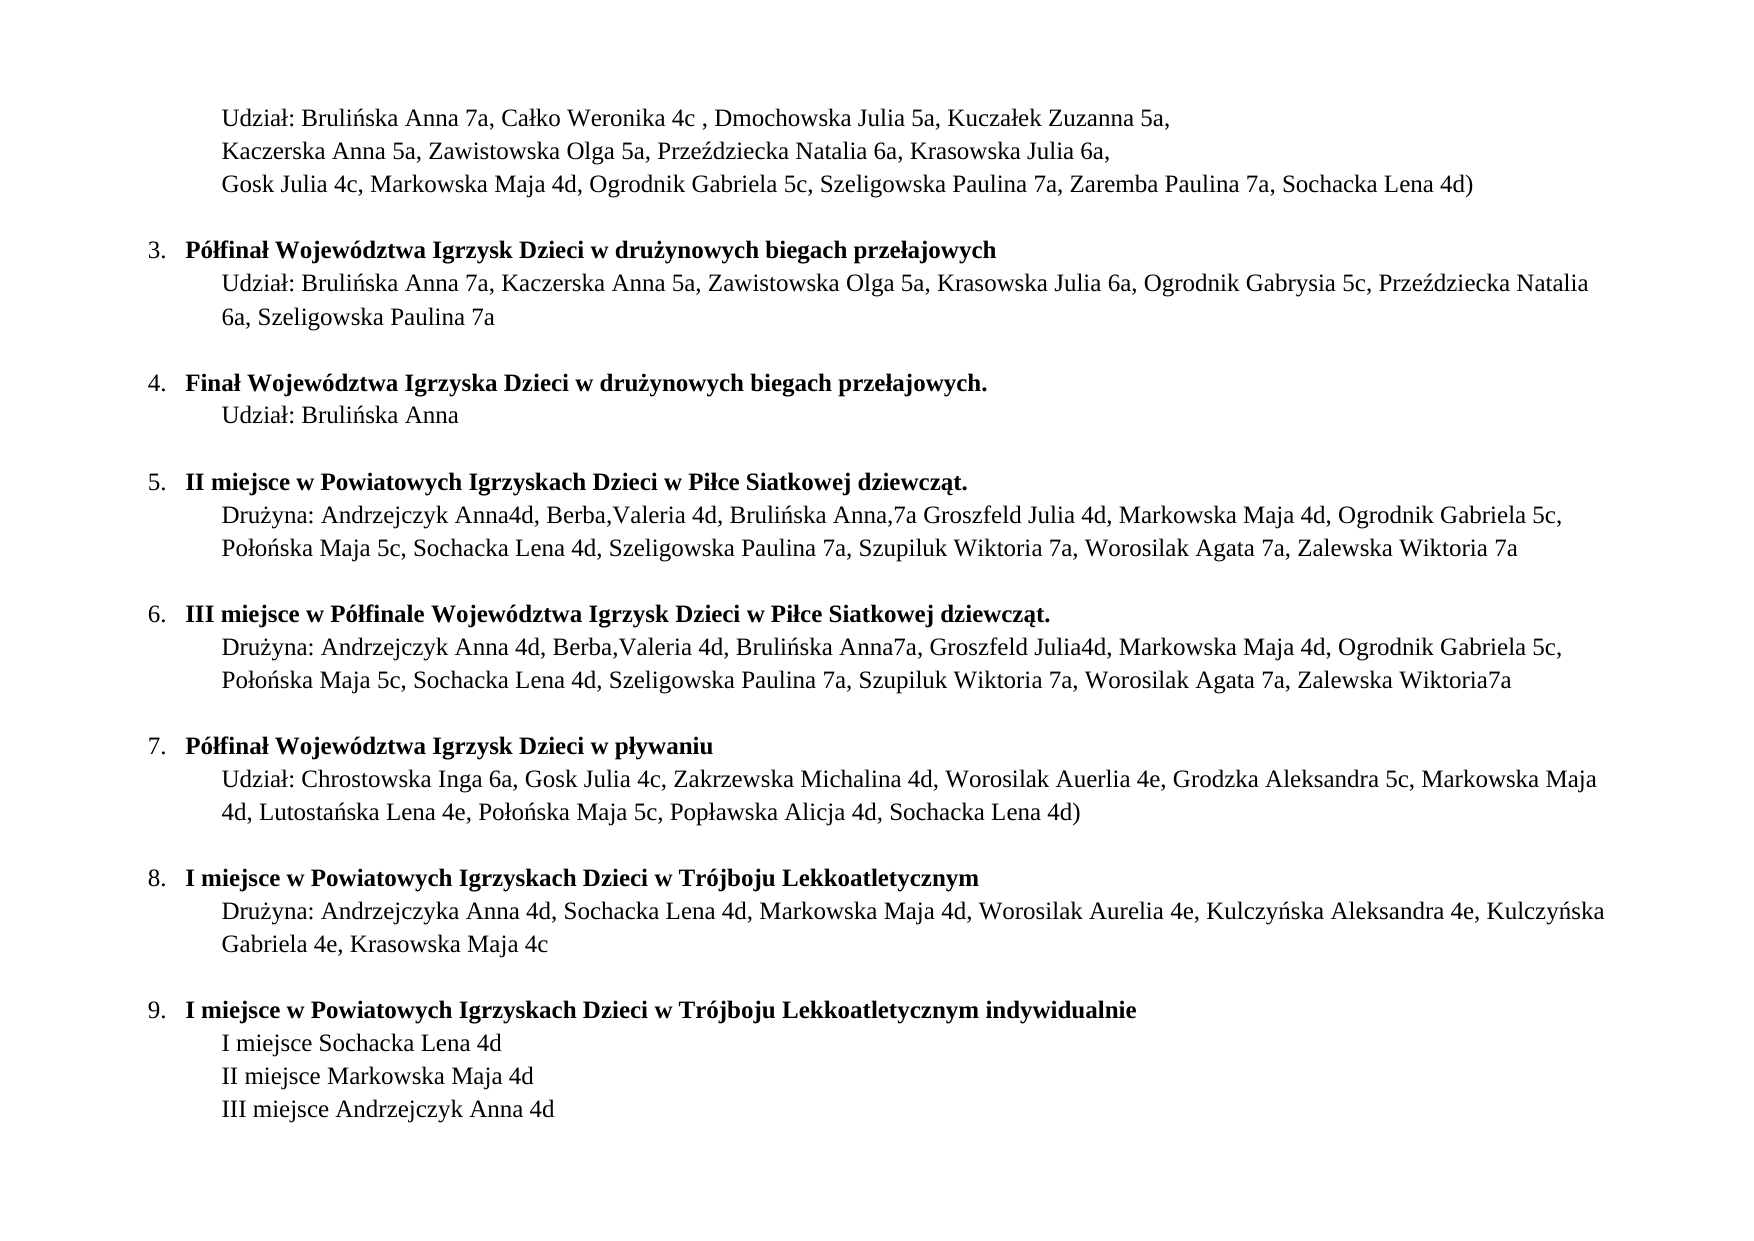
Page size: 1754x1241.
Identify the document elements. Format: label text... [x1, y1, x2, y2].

list I miejsce w Powiatowych Igrzyskach Dzieci w Trójboju Lekkoatletycznym [148, 863, 1606, 892]
list Finał Województwa Igrzyska Dzieci w drużynowych biegach przełajowych. [148, 368, 1606, 396]
text Udział: Brulińska Anna 7a, Całko Weronika 4c , Dmochowska Julia 5a, Kuczałek Zuzanna 5a, [221, 103, 1606, 132]
text Drużyna: Andrzejczyk Anna 4d, Berba,Valeria 4d, Brulińska Anna7a, Groszfeld Julia4d, Markowska Maja 4d, Ogrodnik Gabriela 5c, Połońska Maja 5c, Sochacka Lena 4d, Szeligowska Paulina 7a, Szupiluk Wiktoria 7a, Worosilak Agata 7a, Zalewska Wiktoria7a [221, 632, 1606, 693]
text Udział: Chrostowska Inga 6a, Gosk Julia 4c, Zakrzewska Michalina 4d, Worosilak Auerlia 4e, Grodzka Aleksandra 5c, Markowska Maja 4d, Lutostańska Lena 4e, Połońska Maja 5c, Popławska Alicja 4d, Sochacka Lena 4d) [221, 764, 1606, 826]
list II miejsce w Powiatowych Igrzyskach Dzieci w Piłce Siatkowej dziewcząt. [148, 467, 1606, 495]
list Półfinał Województwa Igrzysk Dzieci w pływaniu [148, 731, 1606, 759]
text Kaczerska Anna 5a, Zawistowska Olga 5a, Przeździecka Natalia 6a, Krasowska Julia 6a, [221, 136, 1606, 165]
list Półfinał Województwa Igrzysk Dzieci w drużynowych biegach przełajowych [148, 236, 1606, 264]
list I miejsce w Powiatowych Igrzyskach Dzieci w Trójboju Lekkoatletycznym indywidualnie [148, 995, 1606, 1024]
list III miejsce w Półfinale Województwa Igrzysk Dzieci w Piłce Siatkowej dziewcząt. [148, 599, 1606, 627]
text III miejsce Andrzejczyk Anna 4d [221, 1094, 1606, 1123]
text I miejsce Sochacka Lena 4d [221, 1028, 1606, 1057]
text II miejsce Markowska Maja 4d [221, 1061, 1606, 1090]
text Udział: Brulińska Anna [221, 401, 1606, 429]
text Drużyna: Andrzejczyka Anna 4d, Sochacka Lena 4d, Markowska Maja 4d, Worosilak Aurelia 4e, Kulczyńska Aleksandra 4e, Kulczyńska Gabriela 4e, Krasowska Maja 4c [221, 896, 1606, 958]
text Udział: Brulińska Anna 7a, Kaczerska Anna 5a, Zawistowska Olga 5a, Krasowska Julia 6a, Ogrodnik Gabrysia 5c, Przeździecka Natalia 6a, Szeligowska Paulina 7a [221, 268, 1606, 330]
text Drużyna: Andrzejczyk Anna4d, Berba,Valeria 4d, Brulińska Anna,7a Groszfeld Julia 4d, Markowska Maja 4d, Ogrodnik Gabriela 5c, Połońska Maja 5c, Sochacka Lena 4d, Szeligowska Paulina 7a, Szupiluk Wiktoria 7a, Worosilak Agata 7a, Zalewska Wiktoria 7a [221, 500, 1606, 561]
text Gosk Julia 4c, Markowska Maja 4d, Ogrodnik Gabriela 5c, Szeligowska Paulina 7a, Zaremba Paulina 7a, Sochacka Lena 4d) [221, 169, 1606, 198]
